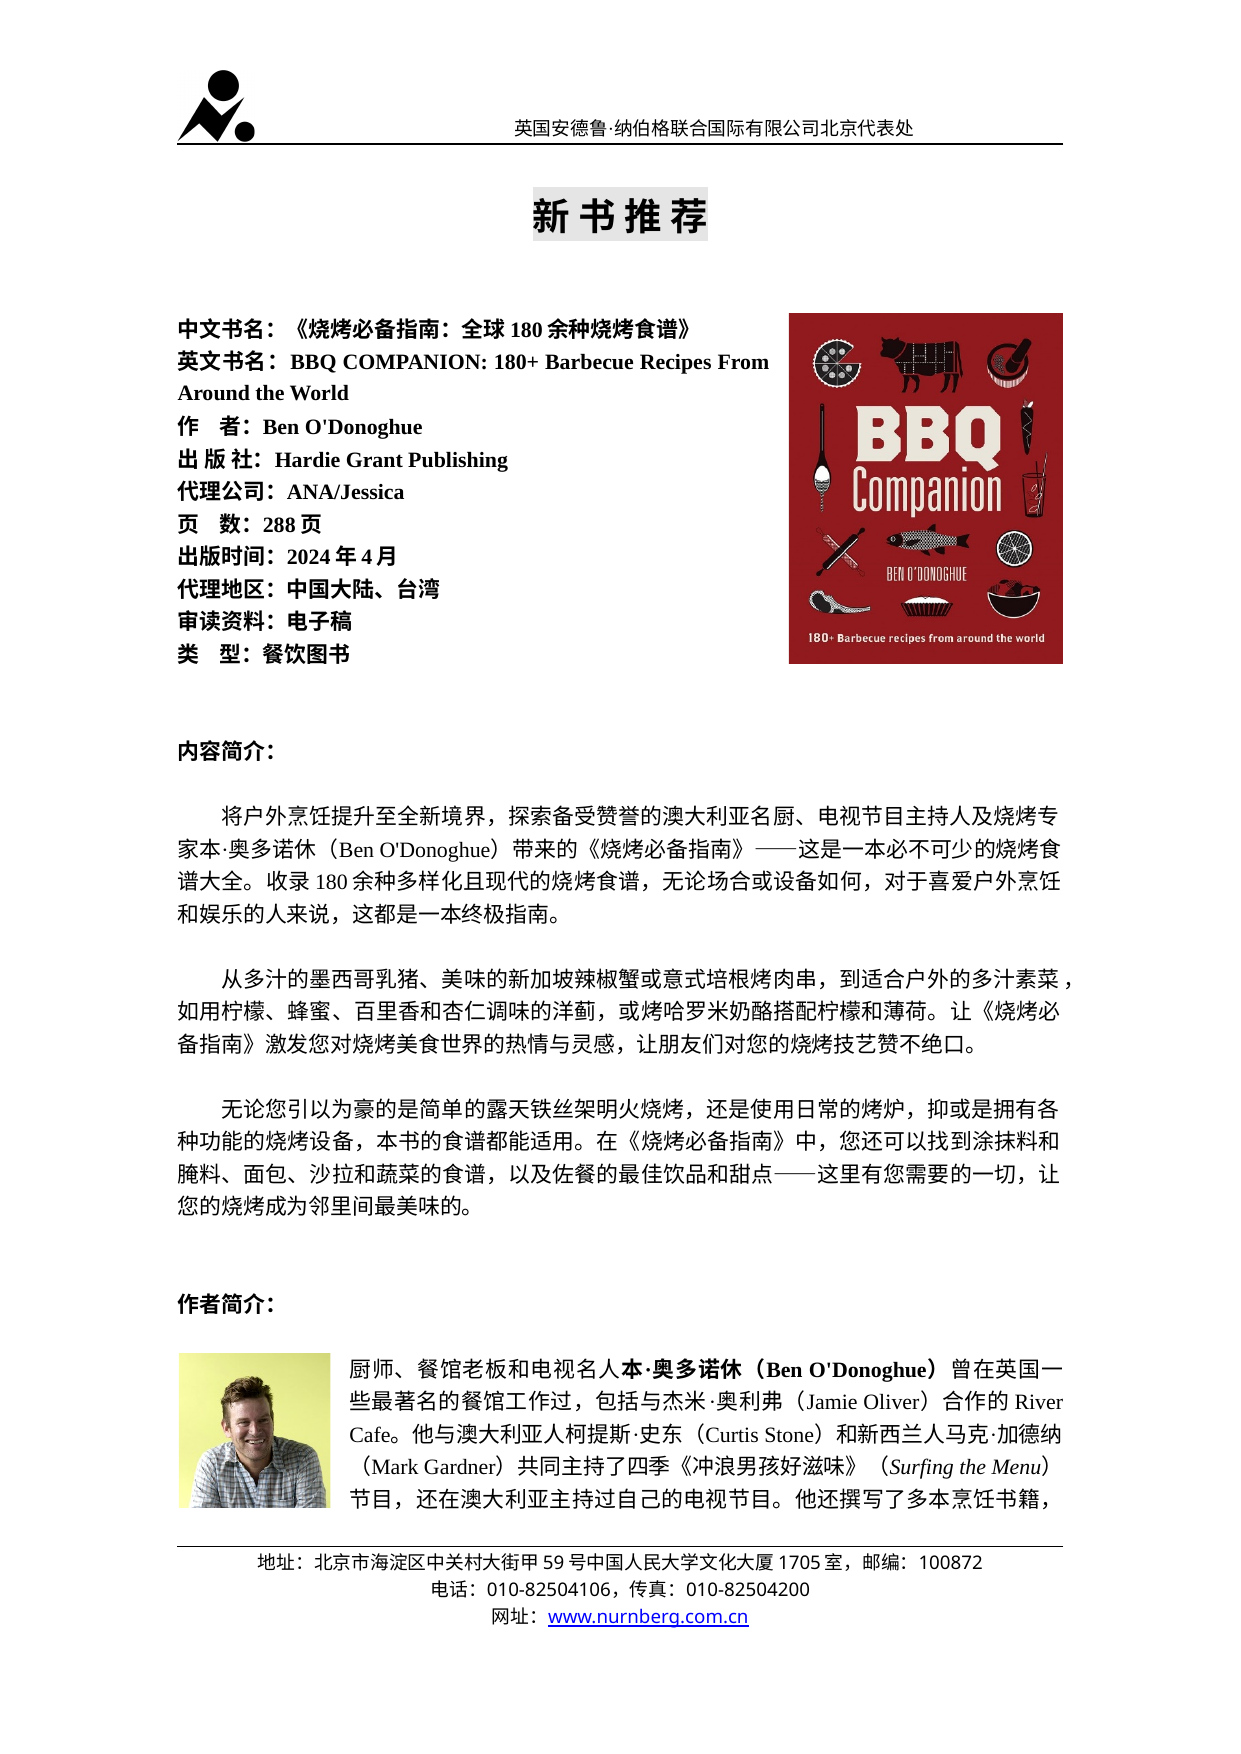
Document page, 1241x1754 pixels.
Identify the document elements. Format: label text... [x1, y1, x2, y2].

text 英文书名：BBQ COMPANION: 180+ Barbecue Recipes From Around the World [177, 344, 788, 409]
picture [788, 313, 1063, 664]
text 内容简介： [177, 734, 1063, 766]
text 出 版 社：Hardie Grant Publishing [177, 441, 788, 474]
text 中文书名：《烧烤必备指南：全球180余种烧烤食谱》 [177, 311, 1063, 344]
text 作 者：Ben O'Donoghue [177, 409, 788, 441]
text 新 书 推 荐 [177, 181, 1063, 246]
text 将户外烹饪提升至全新境界，探索备受赞誉的澳大利亚名厨、电视节目主持人及烧烤专家本·奥多诺休（Ben O'Donoghue）带来的《烧烤必备指南》——这是一本必不可少的烧烤食谱大全。收录180余种多样化且现代的烧烤食谱，无论场合或设备如何，对于喜爱户外烹饪和娱乐的人来说，这都是一本终极指南。 [177, 799, 1063, 929]
text 类 型：餐饮图书 [177, 636, 1063, 669]
text 无论您引以为豪的是简单的露天铁丝架明火烧烤，还是使用日常的烤炉，抑或是拥有各种功能的烧烤设备，本书的食谱都能适用。在《烧烤必备指南》中，您还可以找到涂抹料和腌料、面包、沙拉和蔬菜的食谱，以及佐餐的最佳饮品和甜点——这里有您需要的一切，让您的烧烤成为邻里间最美味的。 [177, 1091, 1063, 1221]
text 从多汁的墨西哥乳猪、美味的新加坡辣椒蟹或意式培根烤肉串，到适合户外的多汁素菜，如用柠檬、蜂蜜、百里香和杏仁调味的洋蓟，或烤哈罗米奶酪搭配柠檬和薄荷。让《烧烤必备指南》激发您对烧烤美食世界的热情与灵感，让朋友们对您的烧烤技艺赞不绝口。 [177, 961, 1063, 1059]
text 出版时间：2024年4月 [177, 539, 788, 571]
text 作者简介： [177, 1286, 1063, 1319]
text 审读资料：电子稿 [177, 604, 788, 636]
text 页 数：288页 [177, 506, 788, 539]
picture [177, 1353, 331, 1507]
text 代理公司：ANA/Jessica [177, 474, 788, 506]
text 代理地区：中国大陆、台湾 [177, 571, 788, 604]
picture [177, 70, 255, 142]
